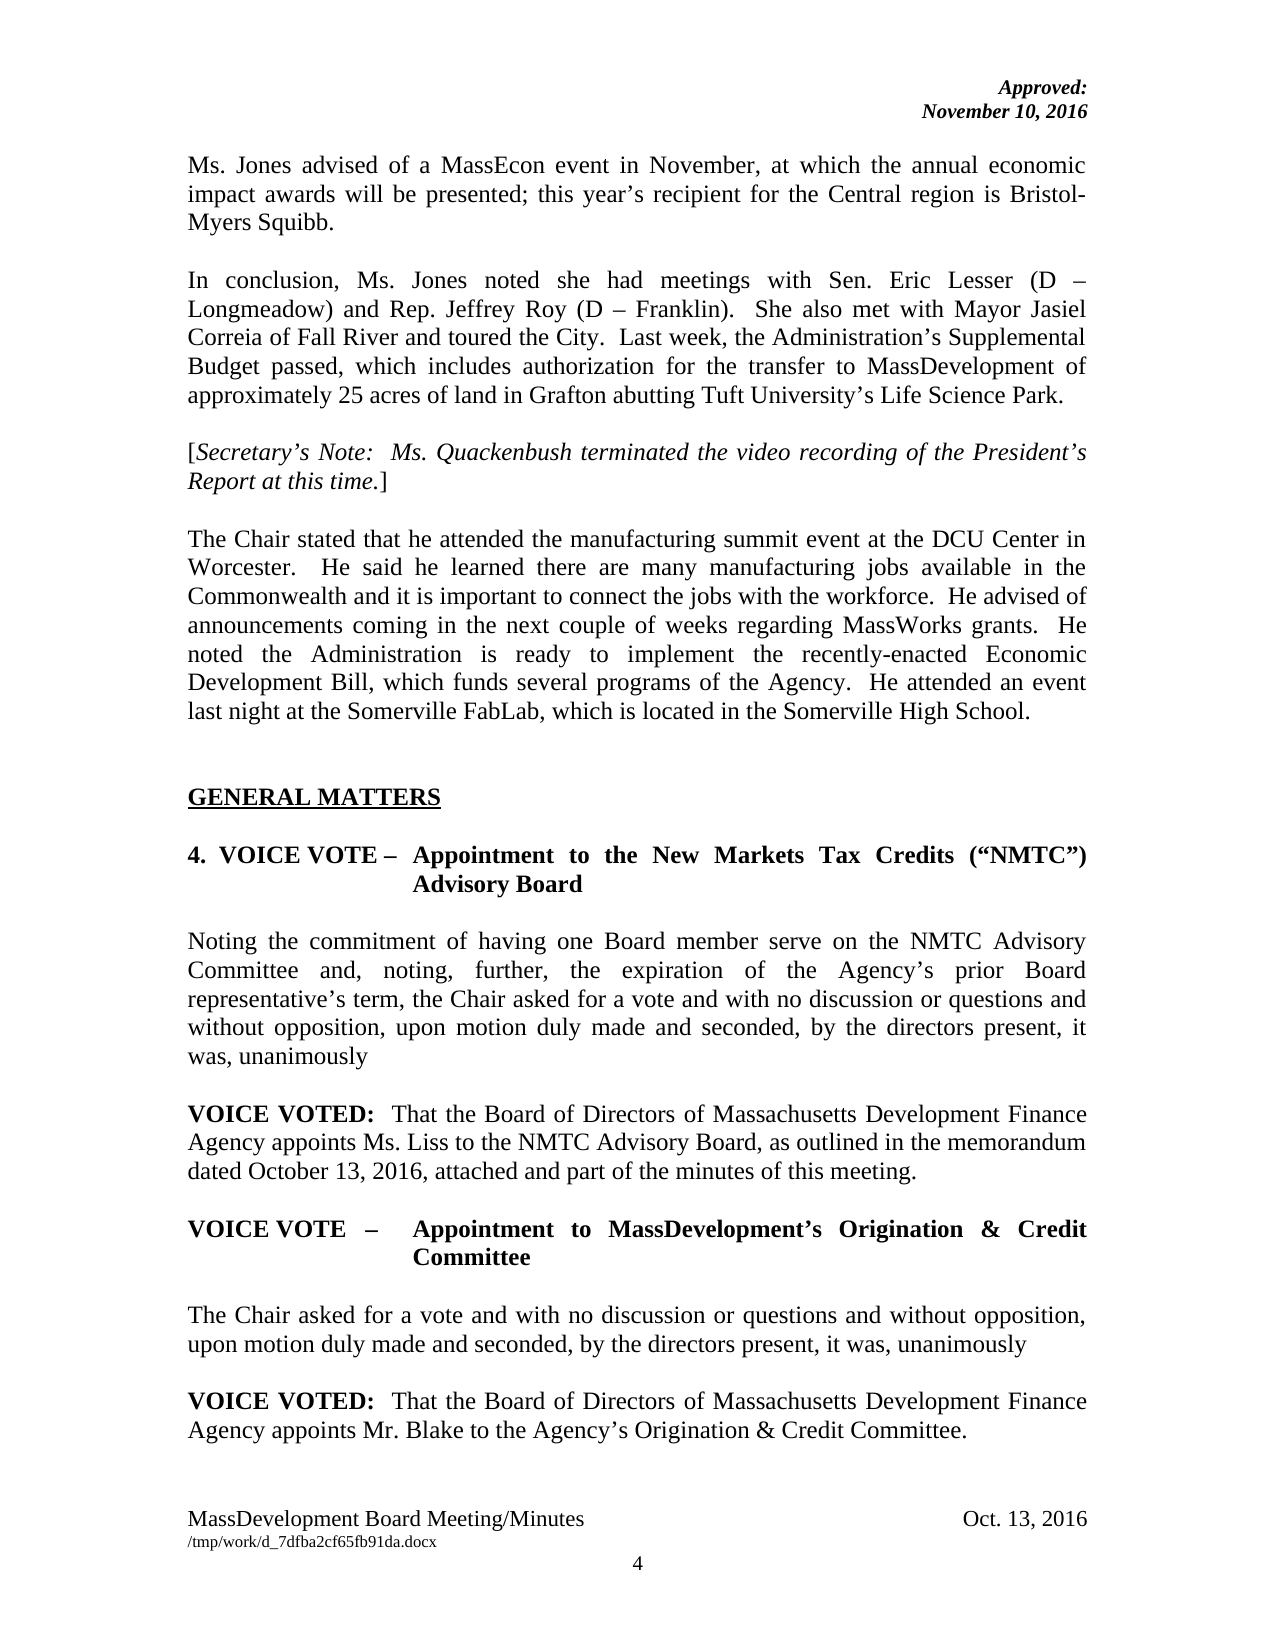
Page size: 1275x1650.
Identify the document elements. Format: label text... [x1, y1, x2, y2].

text VOICE VOTED: That the Board of Directors of Massachusetts Development Finance Agency appoints Mr. Blake to the Agency’s Origination & Credit Committee. [187, 1386, 1087, 1444]
text VOICE VOTE – Appointment to MassDevelopment’s Origination & Credit Committee [187, 1214, 1087, 1271]
text 4. VOICE VOTE – Appointment to the New Markets Tax Credits (“NMTC”) Advisory Board [187, 840, 1087, 897]
text General Matters [187, 782, 1087, 811]
text In conclusion, Ms. Jones noted she had meetings with Sen. Eric Lesser (D – Longmeadow) and Rep. Jeffrey Roy (D – Franklin). She also met with Mayor Jasiel Correia of Fall River and toured the City. Last week, the Administration’s Supplemental Budget passed, which includes authorization for the transfer to MassDevelopment of approximately 25 acres of land in Grafton abutting Tuft University’s Life Science Park. [187, 265, 1087, 409]
text [Secretary’s Note: Ms. Quackenbush terminated the video recording of the President’s Report at this time.] [187, 437, 1087, 495]
text VOICE VOTED: That the Board of Directors of Massachusetts Development Finance Agency appoints Ms. Liss to the NMTC Advisory Board, as outlined in the memorandum dated October 13, 2016, attached and part of the minutes of this meeting. [187, 1099, 1087, 1185]
text The Chair stated that he attended the manufacturing summit event at the DCU Center in Worcester. He said he learned there are many manufacturing jobs available in the Commonwealth and it is important to connect the jobs with the workforce. He advised of announcements coming in the next couple of weeks regarding MassWorks grants. He noted the Administration is ready to implement the recently-enacted Economic Development Bill, which funds several programs of the Agency. He attended an event last night at the Somerville FabLab, which is located in the Somerville High School. [187, 524, 1087, 725]
text Noting the commitment of having one Board member serve on the NMTC Advisory Committee and, noting, further, the expiration of the Agency’s prior Board representative’s term, the Chair asked for a vote and with no discussion or questions and without opposition, upon motion duly made and seconded, by the directors present, it was, unanimously [187, 926, 1087, 1070]
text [187, 150, 1087, 236]
text The Chair asked for a vote and with no discussion or questions and without opposition, upon motion duly made and seconded, by the directors present, it was, unanimously [187, 1300, 1087, 1357]
